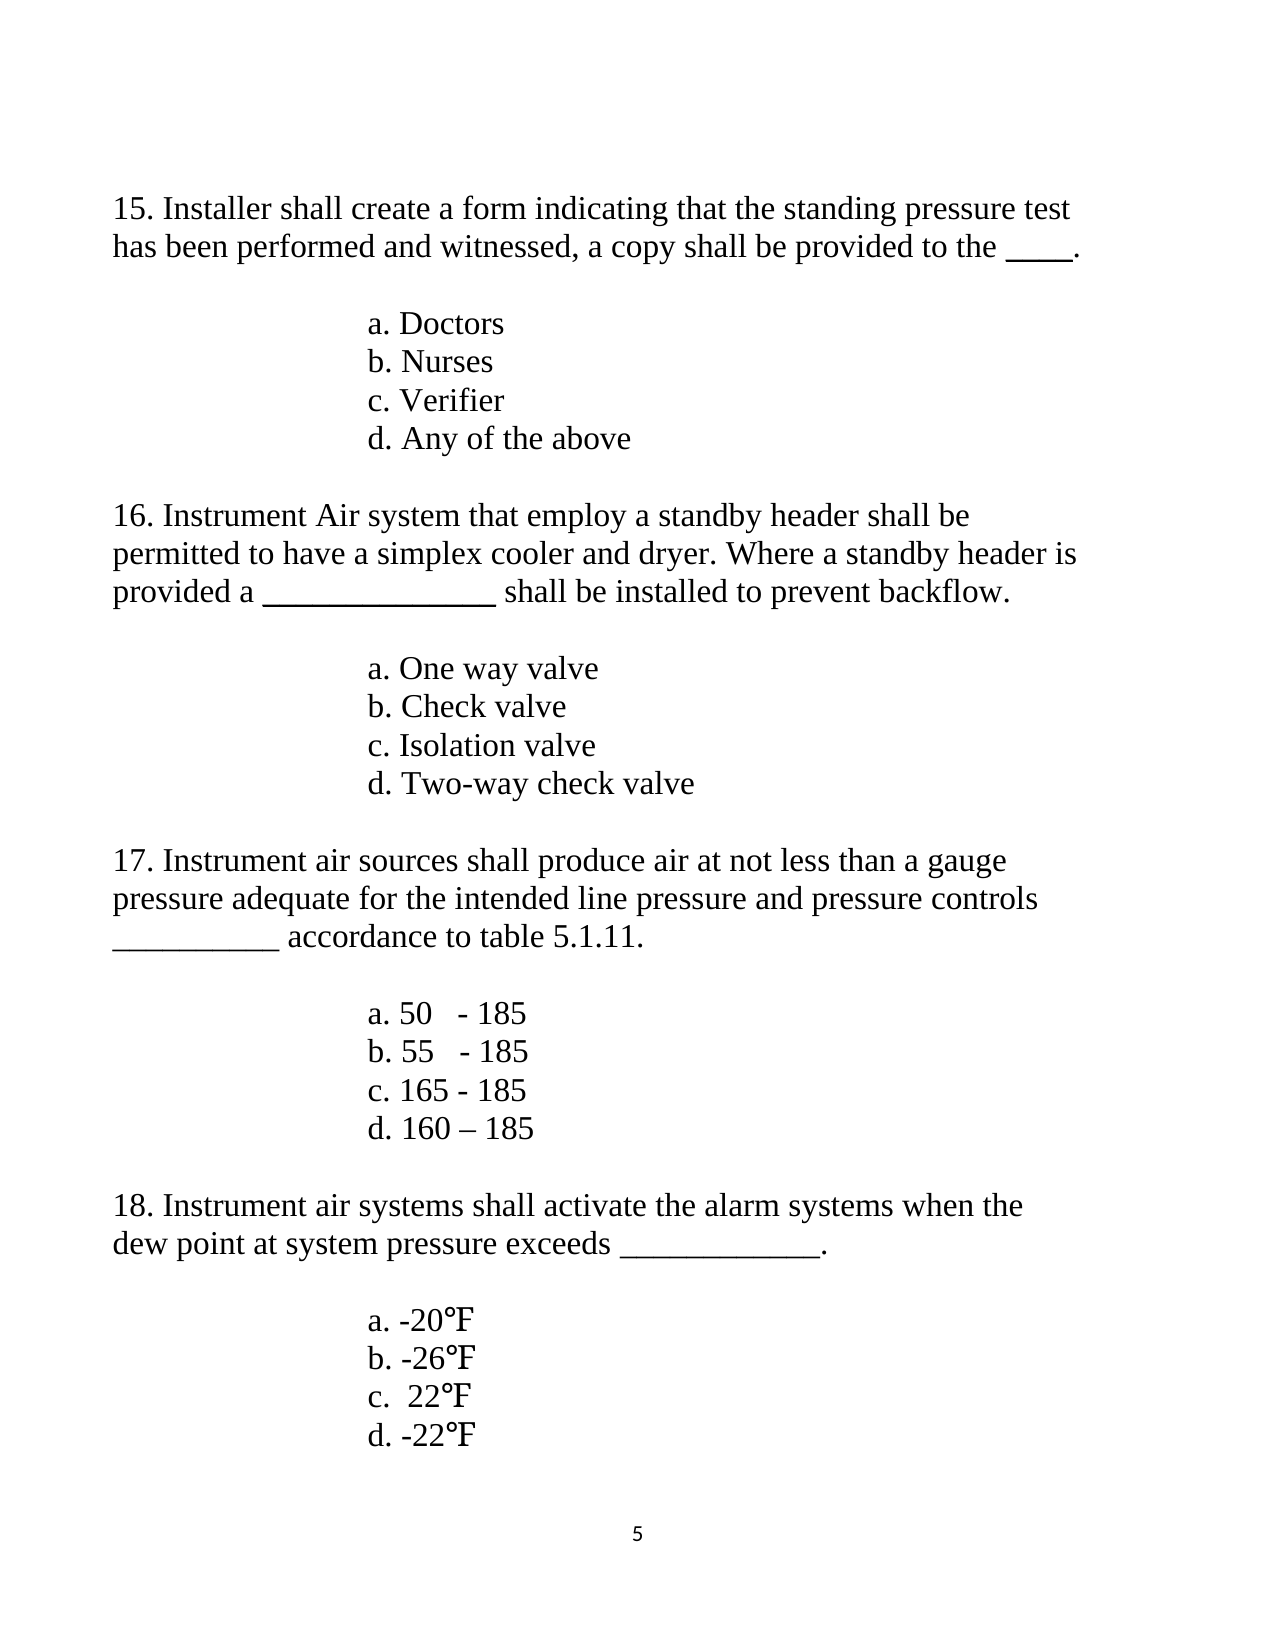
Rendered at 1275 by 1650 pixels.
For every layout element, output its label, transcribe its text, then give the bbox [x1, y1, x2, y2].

text a. Doctors [367, 303, 1087, 342]
text d. Any of the above [367, 418, 1087, 457]
text b. Nurses [367, 342, 1087, 380]
text 15. Installer shall create a form indicating that the standing pressure test has been performed and witnessed, a copy shall be provided to the ____. [112, 188, 1087, 265]
text a. -20℉ [367, 1300, 1087, 1338]
text c. Verifier [367, 380, 1087, 418]
text c. 165 - 185 [367, 1070, 1087, 1108]
text 17. Instrument air sources shall produce air at not less than a gauge pressure adequate for the intended line pressure and pressure controls __________ accordance to table 5.1.11. [112, 840, 1087, 955]
text a. 50 - 185 [367, 993, 1087, 1032]
text c. Isolation valve [367, 725, 1087, 763]
text 18. Instrument air systems shall activate the alarm systems when the dew point at system pressure exceeds ____________. [112, 1185, 1087, 1262]
text d. 160 – 185 [367, 1108, 1087, 1147]
text c. 22℉ [367, 1377, 1087, 1415]
text d. -22℉ [367, 1415, 1087, 1453]
text d. Two-way check valve [367, 763, 1087, 802]
text b. -26℉ [367, 1338, 1087, 1377]
text 16. Instrument Air system that employ a standby header shall be permitted to have a simplex cooler and dryer. Where a standby header is provided a ______________ shall be installed to prevent backflow. [112, 495, 1087, 610]
text b. Check valve [367, 687, 1087, 725]
text b. 55 - 185 [367, 1032, 1087, 1070]
text a. One way valve [367, 648, 1087, 687]
